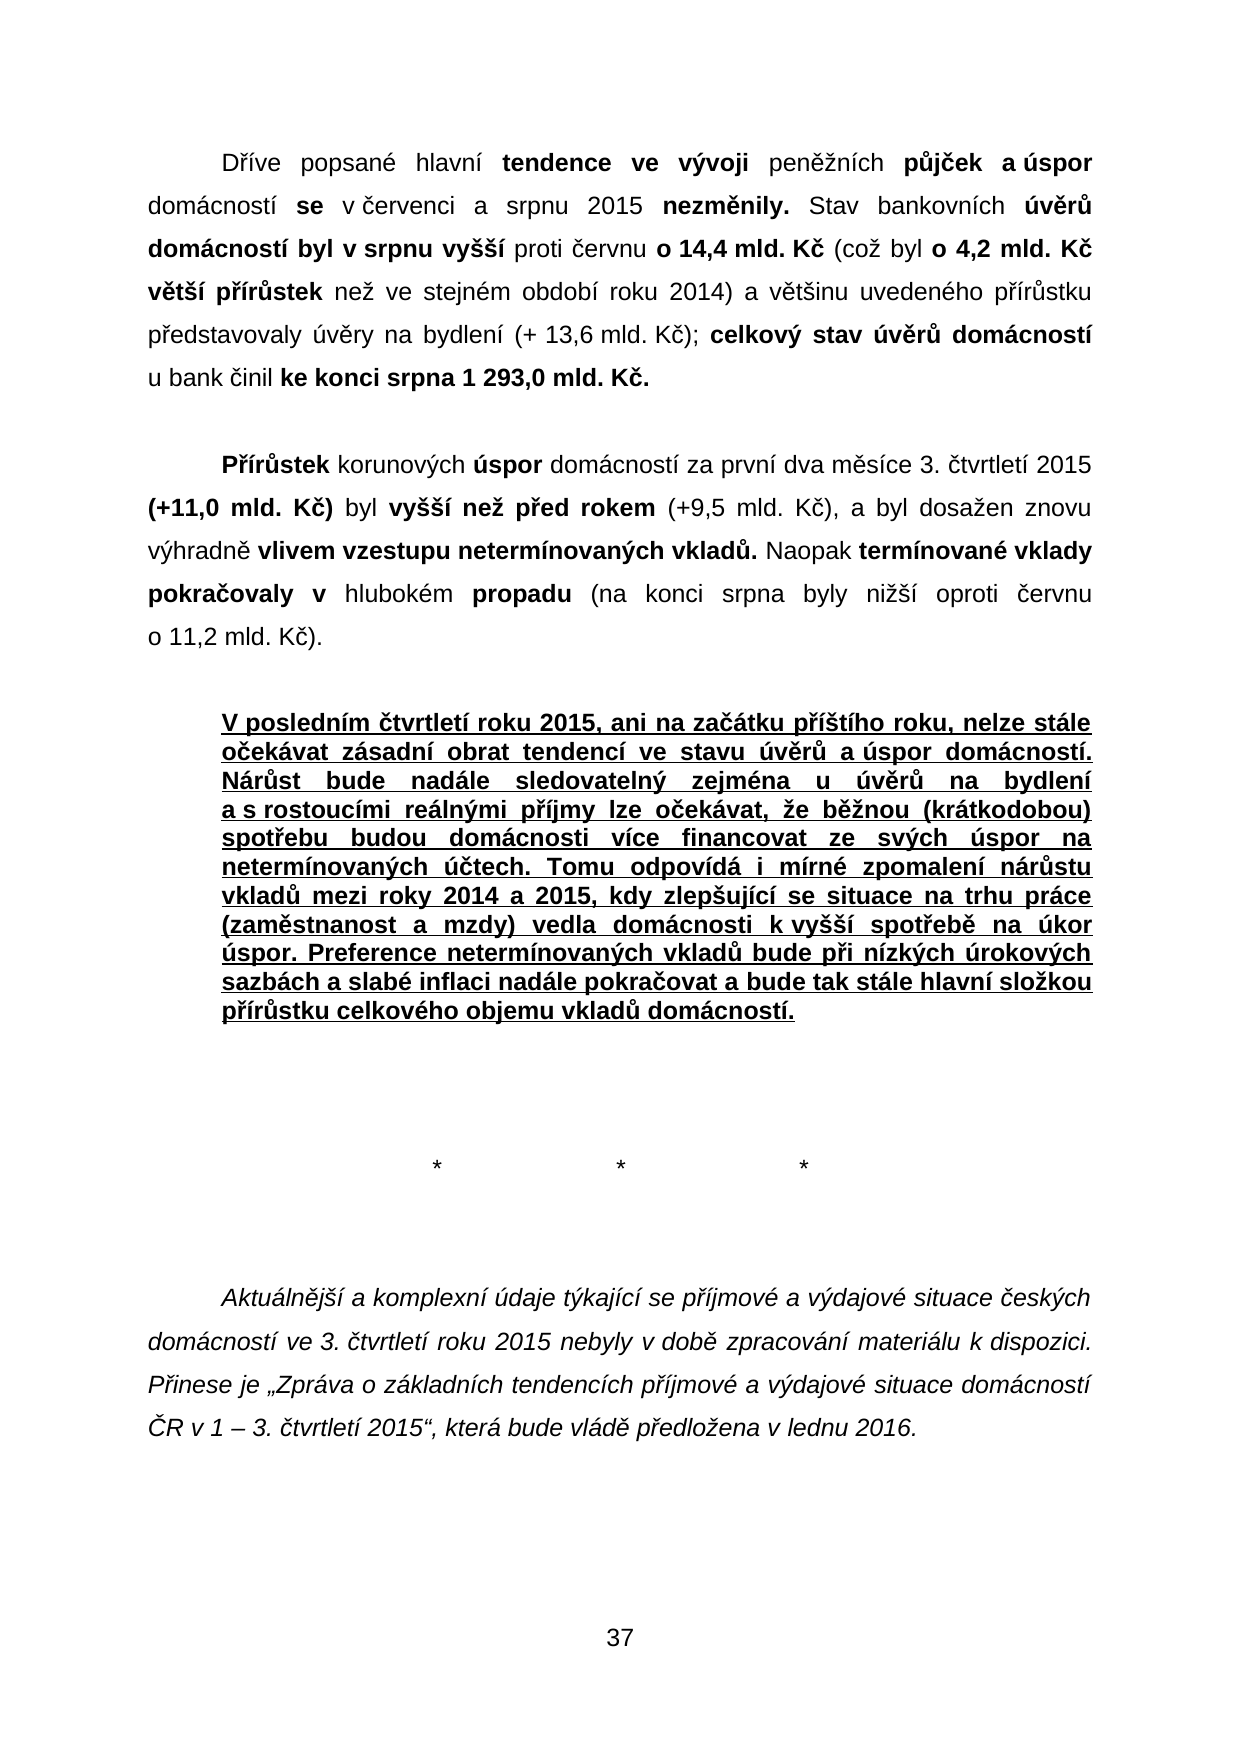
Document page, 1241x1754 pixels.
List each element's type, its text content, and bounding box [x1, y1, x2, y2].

text Přírůstek korunových úspor domácností za první dva měsíce 3. čtvrtletí 2015 (+11,0 mld. Kč) byl vyšší než před rokem (+9,5 mld. Kč), a byl dosažen znovu výhradně vlivem vzestupu netermínovaných vkladů. Naopak termínované vklady pokračovaly v hlubokém propadu (na konci srpna byly nižší oproti červnu o 11,2 mld. Kč). [148, 449, 1092, 651]
text * * * [148, 1154, 1092, 1183]
text Dříve popsané hlavní tendence ve vývoji peněžních půjček a úspor domácností se v červenci a srpnu 2015 nezměnily. Stav bankovních úvěrů domácností byl v srpnu vyšší proti červnu o 14,4 mld. Kč (což byl o 4,2 mld. Kč větší přírůstek než ve stejném období roku 2014) a většinu uvedeného přírůstku představovaly úvěry na bydlení (+ 13,6 mld. Kč); celkový stav úvěrů domácností u bank činil ke konci srpna 1 293,0 mld. Kč. [148, 148, 1092, 392]
text Aktuálnější a komplexní údaje týkající se příjmové a výdajové situace českých domácností ve 3. čtvrtletí roku 2015 nebyly v době zpracování materiálu k dispozici. Přinese je „Zpráva o základních tendencích příjmové a výdajové situace domácností ČR v 1 – 3. čtvrtletí 2015“, která bude vládě předložena v lednu 2016. [148, 1283, 1092, 1441]
